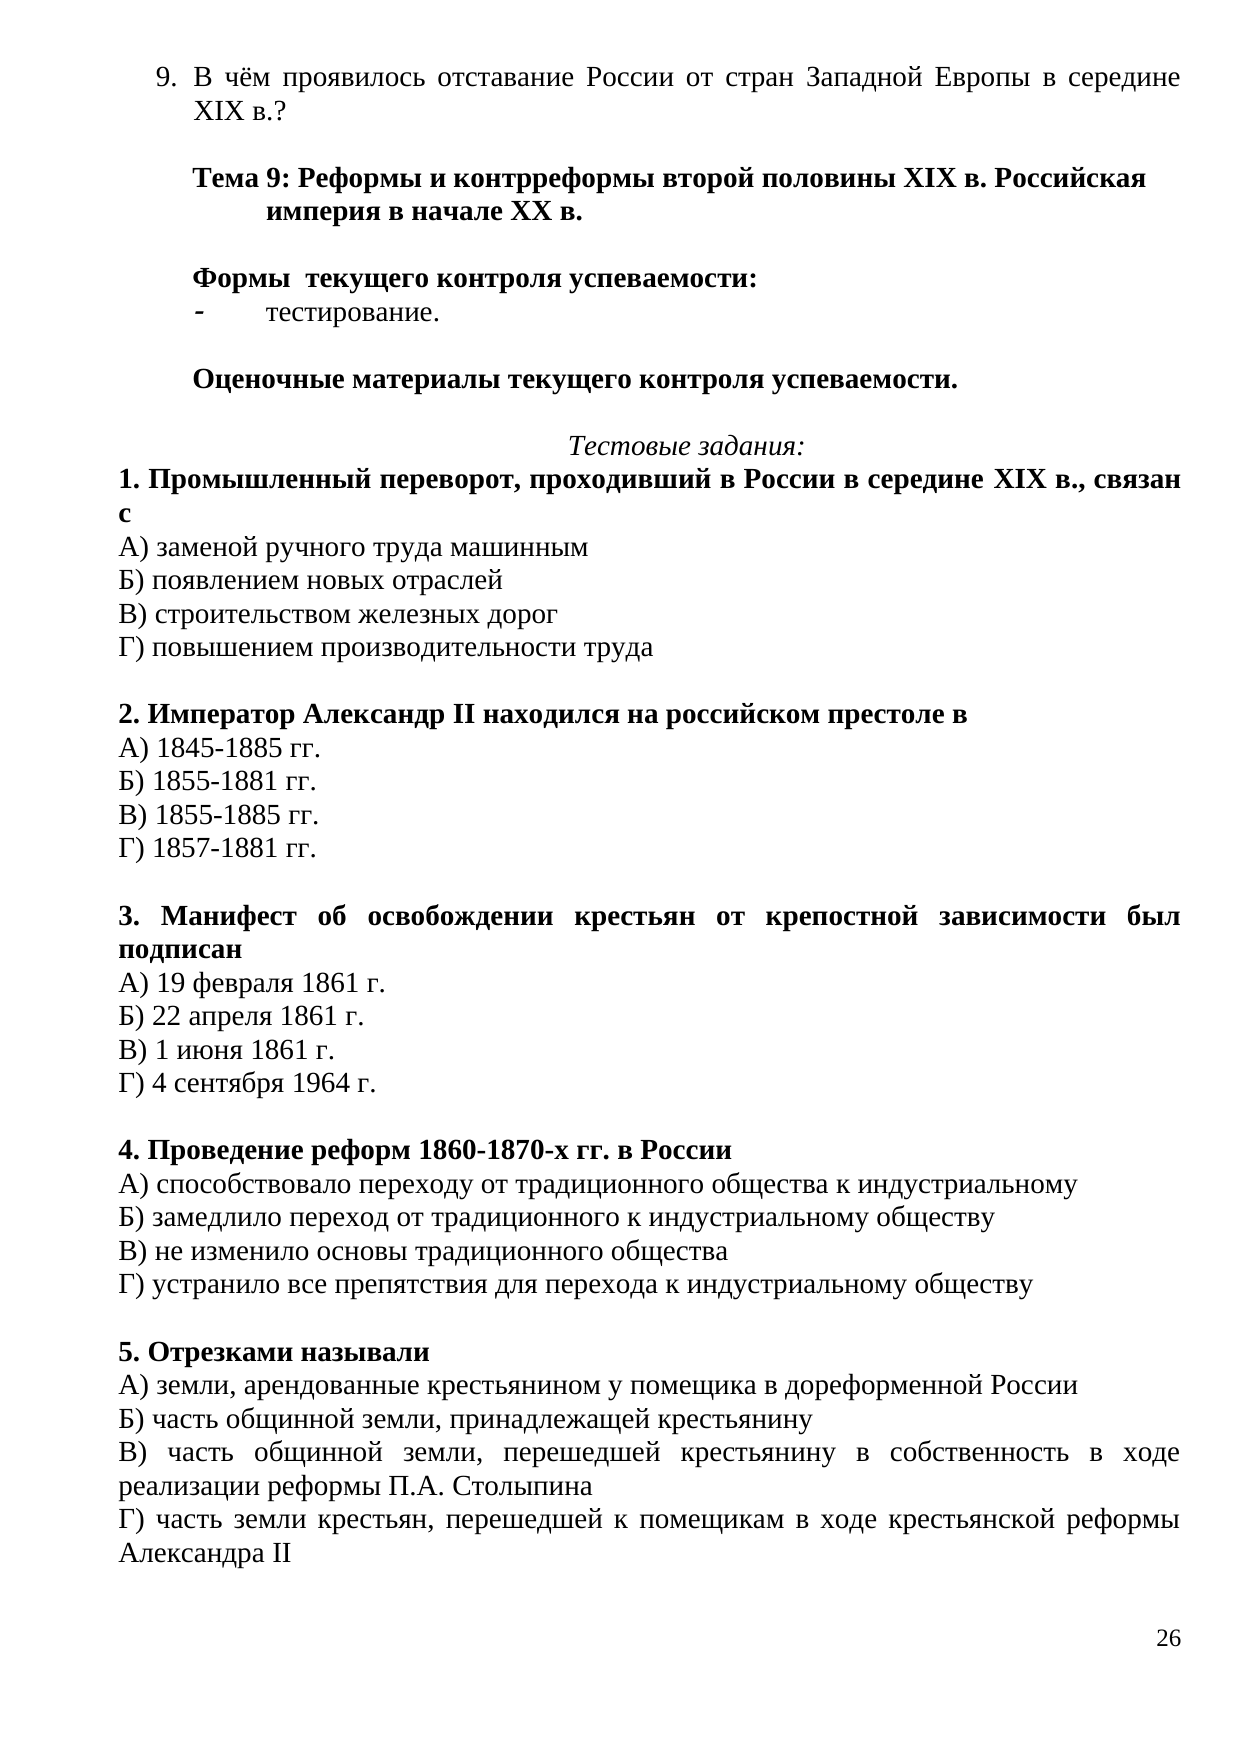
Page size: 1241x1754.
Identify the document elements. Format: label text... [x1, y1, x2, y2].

text А) заменой ручного труда машинным [118, 529, 1181, 562]
text Г) повышением производительности труда [118, 629, 1181, 663]
text Б) замедлило переход от традиционного к индустриальному обществу [118, 1199, 1181, 1233]
text Формы текущего контроля успеваемости: [118, 260, 1181, 294]
text Б) появлением новых отраслей [118, 562, 1181, 596]
text В) часть общинной земли, перешедшей крестьянину в собственность в ходе реализации реформы П.А. Столыпина [118, 1434, 1181, 1501]
text В) не изменило основы традиционного общества [118, 1233, 1181, 1267]
list В чём проявилось отставание России от стран Западной Европы в середине XIX в.? [156, 59, 1181, 126]
text 4. Проведение реформ 1860-1870-х гг. в России [118, 1132, 1181, 1166]
text В) строительством железных дорог [118, 596, 1181, 629]
text А) 19 февраля 1861 г. [118, 965, 1181, 998]
text 2. Император Александр II находился на российском престоле в [118, 696, 1181, 730]
text Г) часть земли крестьян, перешедшей к помещикам в ходе крестьянской реформы Александра II [118, 1501, 1181, 1568]
text Г) устранило все препятствия для перехода к индустриальному обществу [118, 1267, 1181, 1300]
text А) 1845-1885 гг. [118, 730, 1181, 763]
text В) 1 июня 1861 г. [118, 1032, 1181, 1065]
text Б) 1855-1881 гг. [118, 763, 1181, 797]
text Б) 22 апреля 1861 г. [118, 998, 1181, 1032]
text А) способствовало переходу от традиционного общества к индустриальному [118, 1166, 1181, 1199]
list тестирование. [118, 294, 1181, 327]
text Оценочные материалы текущего контроля успеваемости. [118, 361, 1181, 394]
text 3. Манифест об освобождении крестьян от крепостной зависимости был подписан [118, 898, 1181, 965]
text Б) часть общинной земли, принадлежащей крестьянину [118, 1401, 1181, 1434]
text Тема 9: Реформы и контрреформы второй половины XIX в. Российская империя в начале ХХ в. [192, 160, 1181, 227]
text Г) 4 сентября 1964 г. [118, 1065, 1181, 1099]
text В) 1855-1885 гг. [118, 797, 1181, 831]
text Тестовые задания: [118, 428, 1181, 462]
text Г) 1857-1881 гг. [118, 831, 1181, 864]
text 5. Отрезками называли [118, 1334, 1181, 1367]
text 1. Промышленный переворот, проходивший в России в середине XIX в., связан с [118, 462, 1181, 529]
text А) земли, арендованные крестьянином у помещика в дореформенной России [118, 1367, 1181, 1401]
